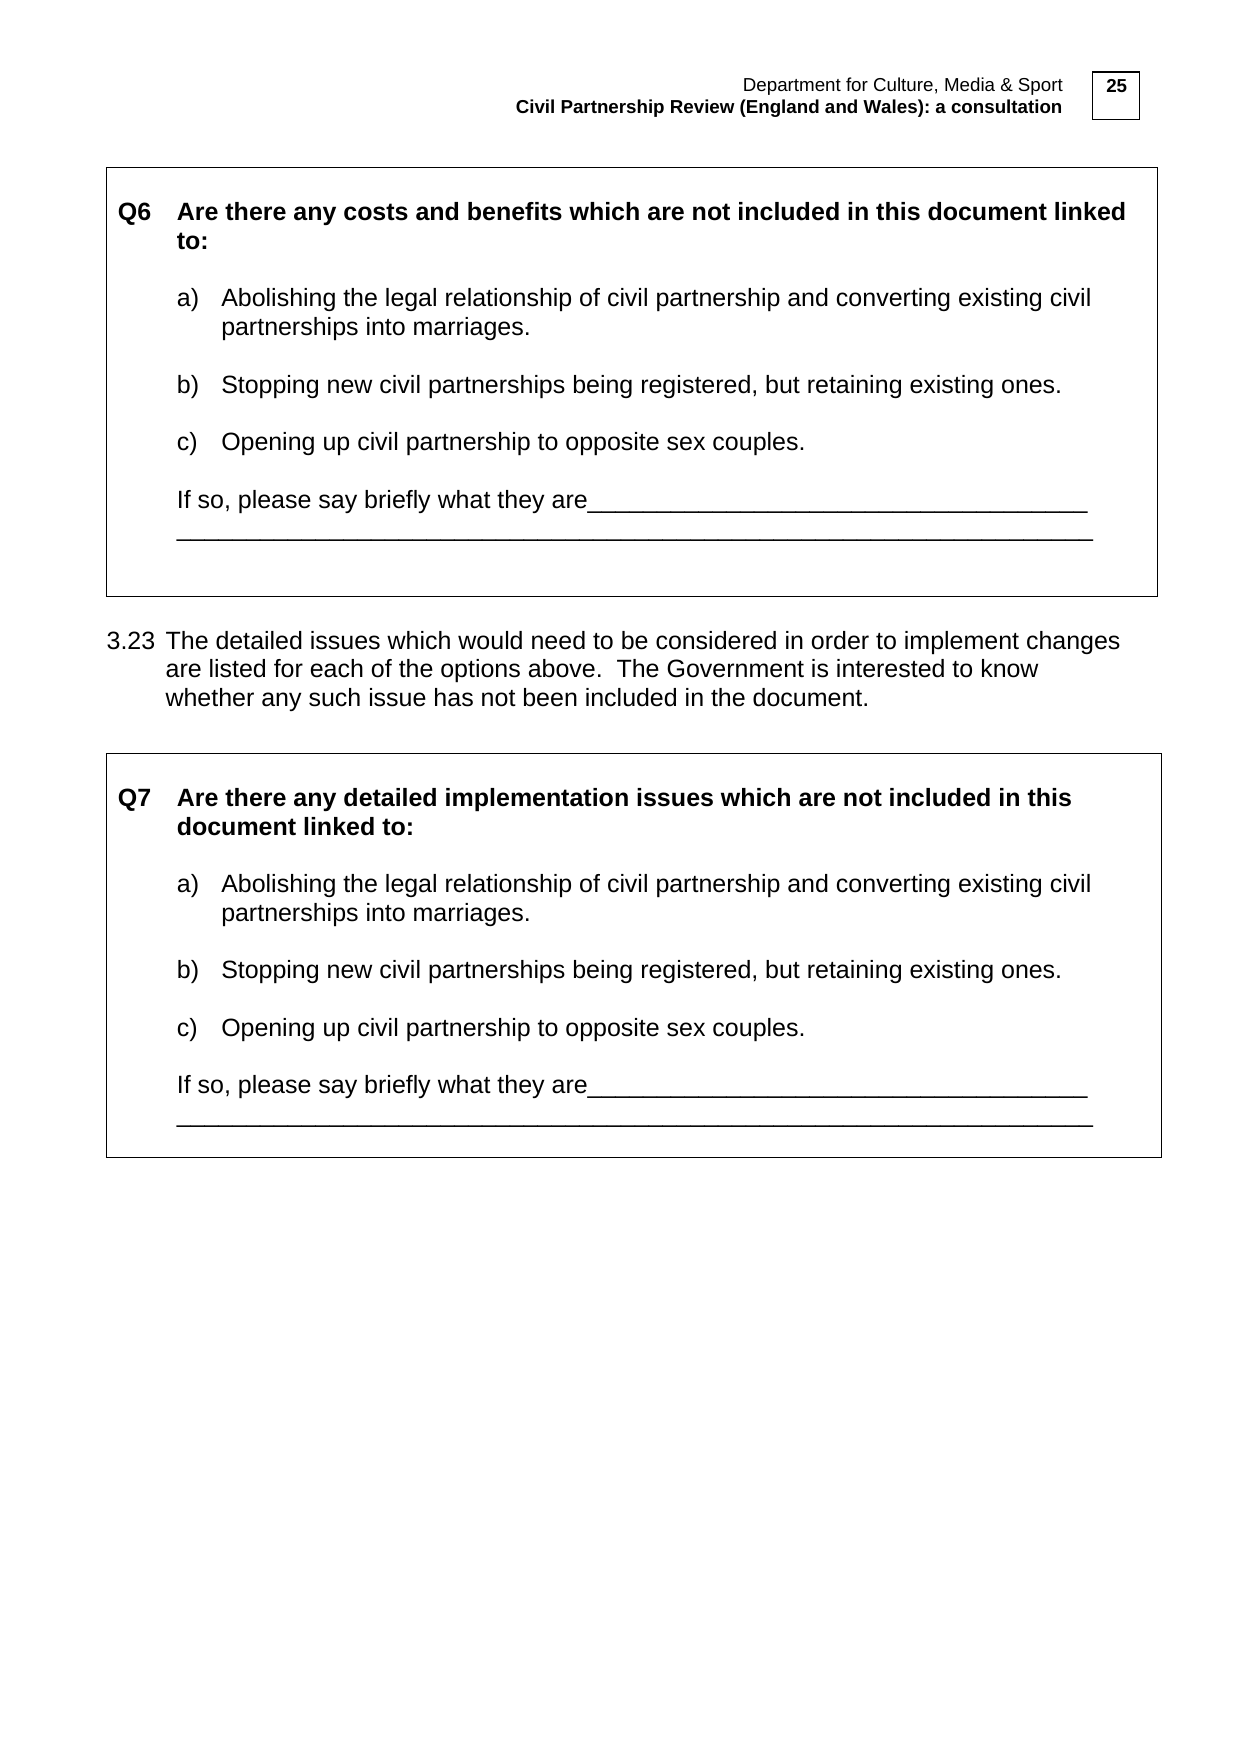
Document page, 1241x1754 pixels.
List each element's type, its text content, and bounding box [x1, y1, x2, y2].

table_header Q7 Are there any detailed implementation issues which are not included in this document linked to: Abolishing the legal relationship of civil partnership and converting existing civil partnerships into marriages. Stopping new civil partnerships being registered, but retaining existing ones. Opening up civil partnership to opposite sex couples. If so, please say briefly what they are____________________________________ __________________________________________________________________ [107, 754, 1161, 1157]
list 3.23 The detailed issues which would need to be considered in order to implement changes are listed for each of the options above. The Government is interested to know whether any such issue has not been included in the document. [106, 626, 1134, 712]
table_header Q6 Are there any costs and benefits which are not included in this document linked to: Abolishing the legal relationship of civil partnership and converting existing civil partnerships into marriages. Stopping new civil partnerships being registered, but retaining existing ones. Opening up civil partnership to opposite sex couples. If so, please say briefly what they are____________________________________ __________________________________________________________________ [107, 168, 1157, 596]
